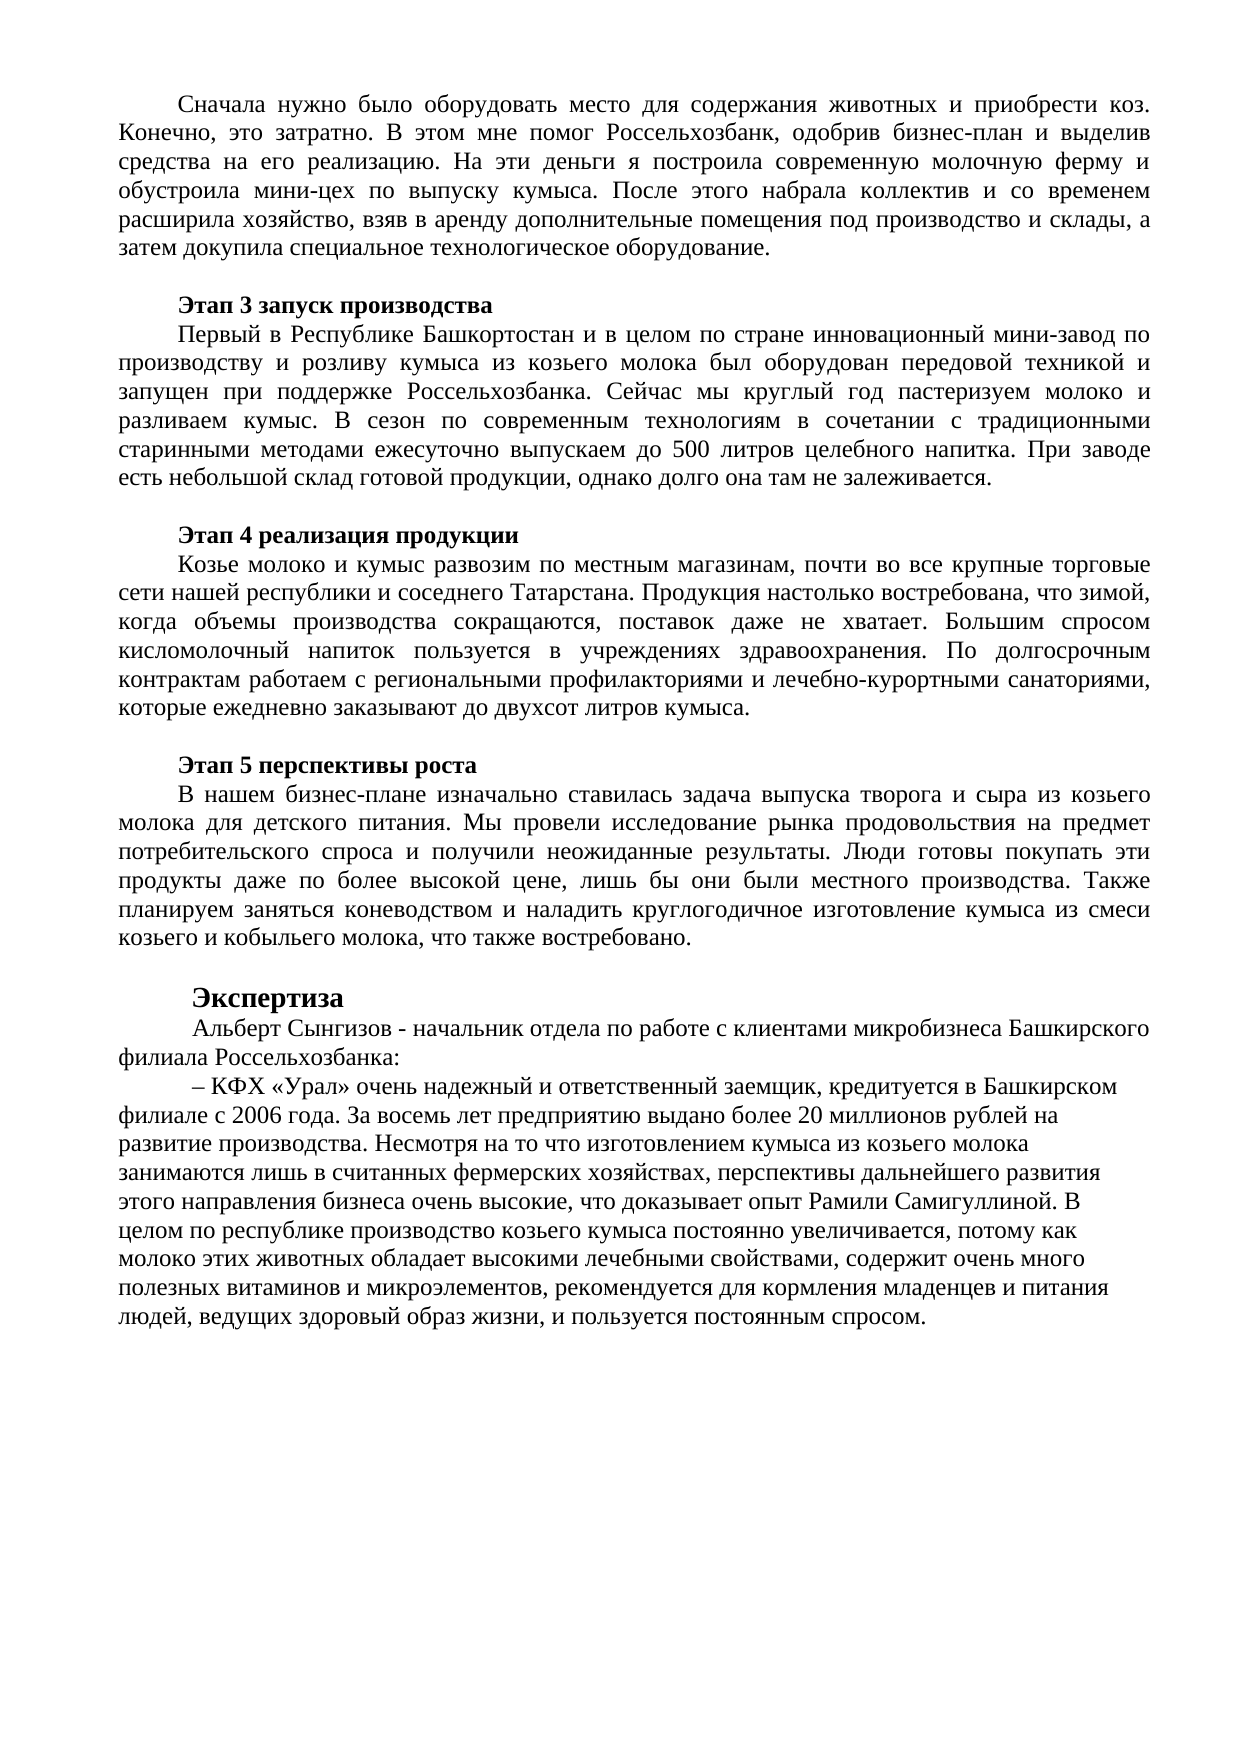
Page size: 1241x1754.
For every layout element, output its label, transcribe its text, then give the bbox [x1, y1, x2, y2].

text Первый в Республике Башкортостан и в целом по стране инновационный мини-завод по производству и розливу кумыса из козьего молока был оборудован передовой техникой и запущен при поддержке Россельхозбанка. Сейчас мы круглый год пастеризуем молоко и разливаем кумыс. В сезон по современным технологиям в сочетании с традиционными старинными методами ежесуточно выпускаем до 500 литров целебного напитка. При заводе есть небольшой склад готовой продукции, однако долго она там не залеживается. [118, 319, 1152, 491]
text Козье молоко и кумыс развозим по местным магазинам, почти во все крупные торговые сети нашей республики и соседнего Татарстана. Продукция настолько востребована, что зимой, когда объемы производства сокращаются, поставок даже не хватает. Большим спросом кисломолочный напиток пользуется в учреждениях здравоохранения. По долгосрочным контрактам работаем с региональными профилакториями и лечебно-курортными санаториями, которые ежедневно заказывают до двухсот литров кумыса. [118, 549, 1152, 721]
text Сначала нужно было оборудовать место для содержания животных и приобрести коз. Конечно, это затратно. В этом мне помог Россельхозбанк, одобрив бизнес-план и выделив средства на его реализацию. На эти деньги я построила современную молочную ферму и обустроила мини-цех по выпуску кумыса. После этого набрала коллектив и со временем расширила хозяйство, взяв в аренду дополнительные помещения под производство и склады, а затем докупила специальное технологическое оборудование. [118, 89, 1152, 261]
text Этап 3 запуск производства [118, 290, 1152, 319]
text В нашем бизнес-плане изначально ставилась задача выпуска творога и сыра из козьего молока для детского питания. Мы провели исследование рынка продовольствия на предмет потребительского спроса и получили неожиданные результаты. Люди готовы покупать эти продукты даже по более высокой цене, лишь бы они были местного производства. Также планируем заняться коневодством и наладить круглогодичное изготовление кумыса из смеси козьего и кобыльего молока, что также востребовано. [118, 779, 1152, 951]
text Этап 5 перспективы роста [118, 750, 1152, 779]
text Экспертиза [118, 980, 1152, 1013]
text Альберт Сынгизов - начальник отдела по работе с клиентами микробизнеса Башкирского филиала Россельхозбанка: [118, 1013, 1152, 1071]
text – КФХ «Урал» очень надежный и ответственный заемщик, кредитуется в Башкирском филиале с 2006 года. За восемь лет предприятию выдано более 20 миллионов рублей на развитие производства. Несмотря на то что изготовлением кумыса из козьего молока занимаются лишь в считанных фермерских хозяйствах, перспективы дальнейшего развития этого направления бизнеса очень высокие, что доказывает опыт Рамили Самигуллиной. В целом по республике производство козьего кумыса постоянно увеличивается, потому как молоко этих животных обладает высокими лечебными свойствами, содержит очень много полезных витаминов и микроэлементов, рекомендуется для кормления младенцев и питания людей, ведущих здоровый образ жизни, и пользуется постоянным спросом. [118, 1071, 1152, 1330]
text Этап 4 реализация продукции [118, 520, 1152, 549]
